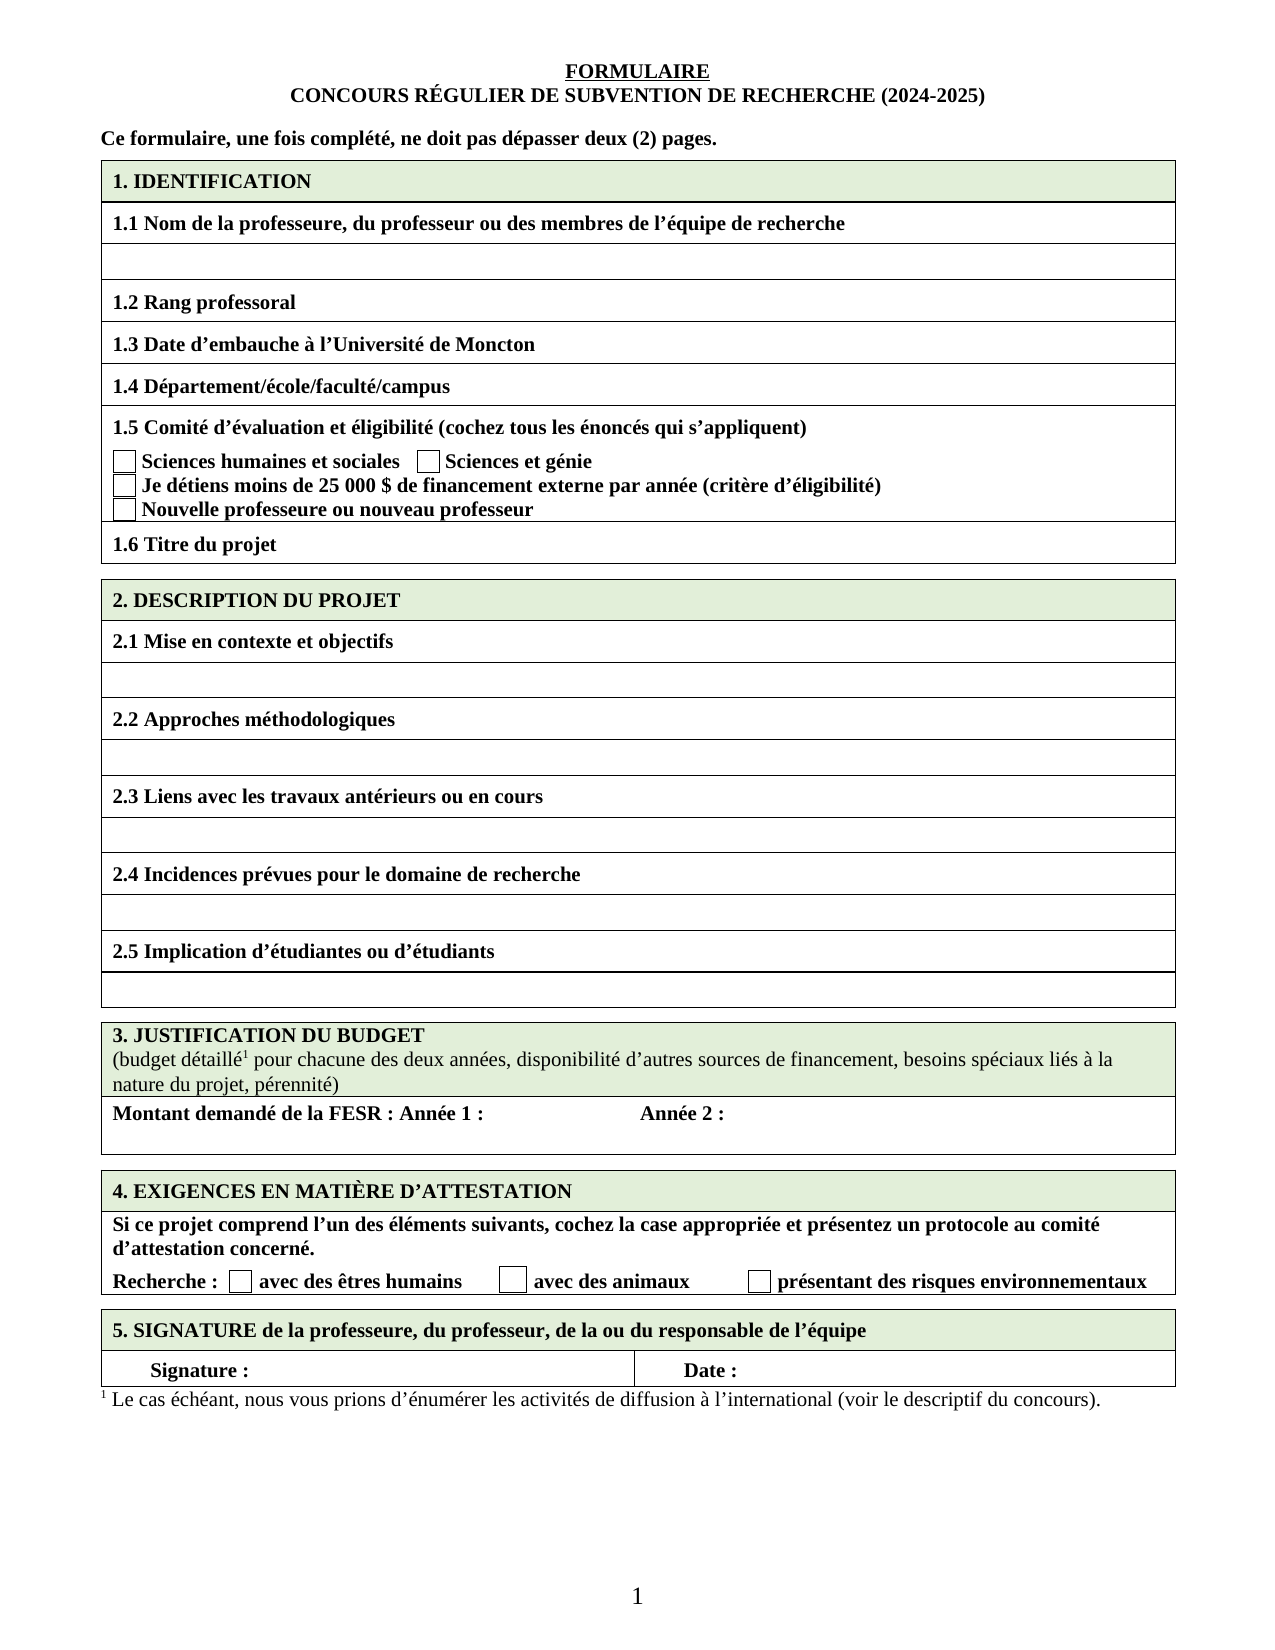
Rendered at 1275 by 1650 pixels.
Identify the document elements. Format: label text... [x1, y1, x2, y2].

table_header 5. SIGNATURE de la professeure, du professeur, de la ou du responsable de l’équipe [102, 1310, 1175, 1350]
table_cell 1.3 Date d’embauche à l’Université de Moncton [102, 322, 1175, 363]
table_cell 2.4 Incidences prévues pour le domaine de recherche [102, 853, 1175, 894]
table_cell Montant demandé de la FESR : Année 1 : Année 2 : [102, 1097, 1175, 1154]
text FORMULAIRE [100, 59, 1174, 83]
table_header 1. IDENTIFICATION [102, 161, 1175, 201]
text Ce formulaire, une fois complété, ne doit pas dépasser deux (2) pages. [100, 126, 1174, 150]
table_cell 1.2 Rang professoral [102, 280, 1175, 321]
table_cell [102, 818, 1175, 852]
table_cell 1.1 Nom de la professeure, du professeur ou des membres de l’équipe de recherche [102, 203, 1175, 243]
table_cell 2.2 Approches méthodologiques [102, 698, 1175, 739]
text 1 Le cas échéant, nous vous prions d’énumérer les activités de diffusion à l’international (voir le descriptif du concours). [100, 1387, 1174, 1411]
table_cell Signature : [102, 1351, 634, 1386]
table_cell 2.3 Liens avec les travaux antérieurs ou en cours [102, 776, 1175, 817]
table_cell [102, 895, 1175, 929]
table_cell [102, 244, 1175, 279]
text CONCOURS RÉGULIER DE SUBVENTION DE RECHERCHE (2024-2025) [100, 83, 1174, 107]
table_cell 2.5 Implication d’étudiantes ou d’étudiants [102, 931, 1175, 971]
table_header 3. JUSTIFICATION DU BUDGET (budget détaillé1 pour chacune des deux années, disponibilité d’autres sources de financement, besoins spéciaux liés à la nature du projet, pérennité) [102, 1023, 1175, 1096]
table_cell Si ce projet comprend l’un des éléments suivants, cochez la case appropriée et présentez un protocole au comité d’attestation concerné. Recherche : avec des êtres humains avec des animaux présentant des risques environnementaux [102, 1212, 1175, 1293]
table_cell [102, 740, 1175, 775]
table_cell 1.4 Département/école/faculté/campus [102, 364, 1175, 405]
table_header 2. DESCRIPTION DU PROJET [102, 580, 1175, 620]
table_cell Date : [635, 1351, 1175, 1386]
table_cell [102, 663, 1175, 697]
table_header 4. EXIGENCES EN MATIÈRE D’ATTESTATION [102, 1171, 1175, 1211]
table_cell 1.6 Titre du projet [102, 522, 1175, 563]
table_cell 2.1 Mise en contexte et objectifs [102, 621, 1175, 662]
table_cell 1.5 Comité d’évaluation et éligibilité (cochez tous les énoncés qui s’appliquent) Sciences humaines et sociales Sciences et génie Je détiens moins de 25 000 $ de financement externe par année (critère d’éligibilité) Nouvelle professeure ou nouveau professeur [102, 406, 1175, 521]
table_cell [102, 973, 1175, 1007]
